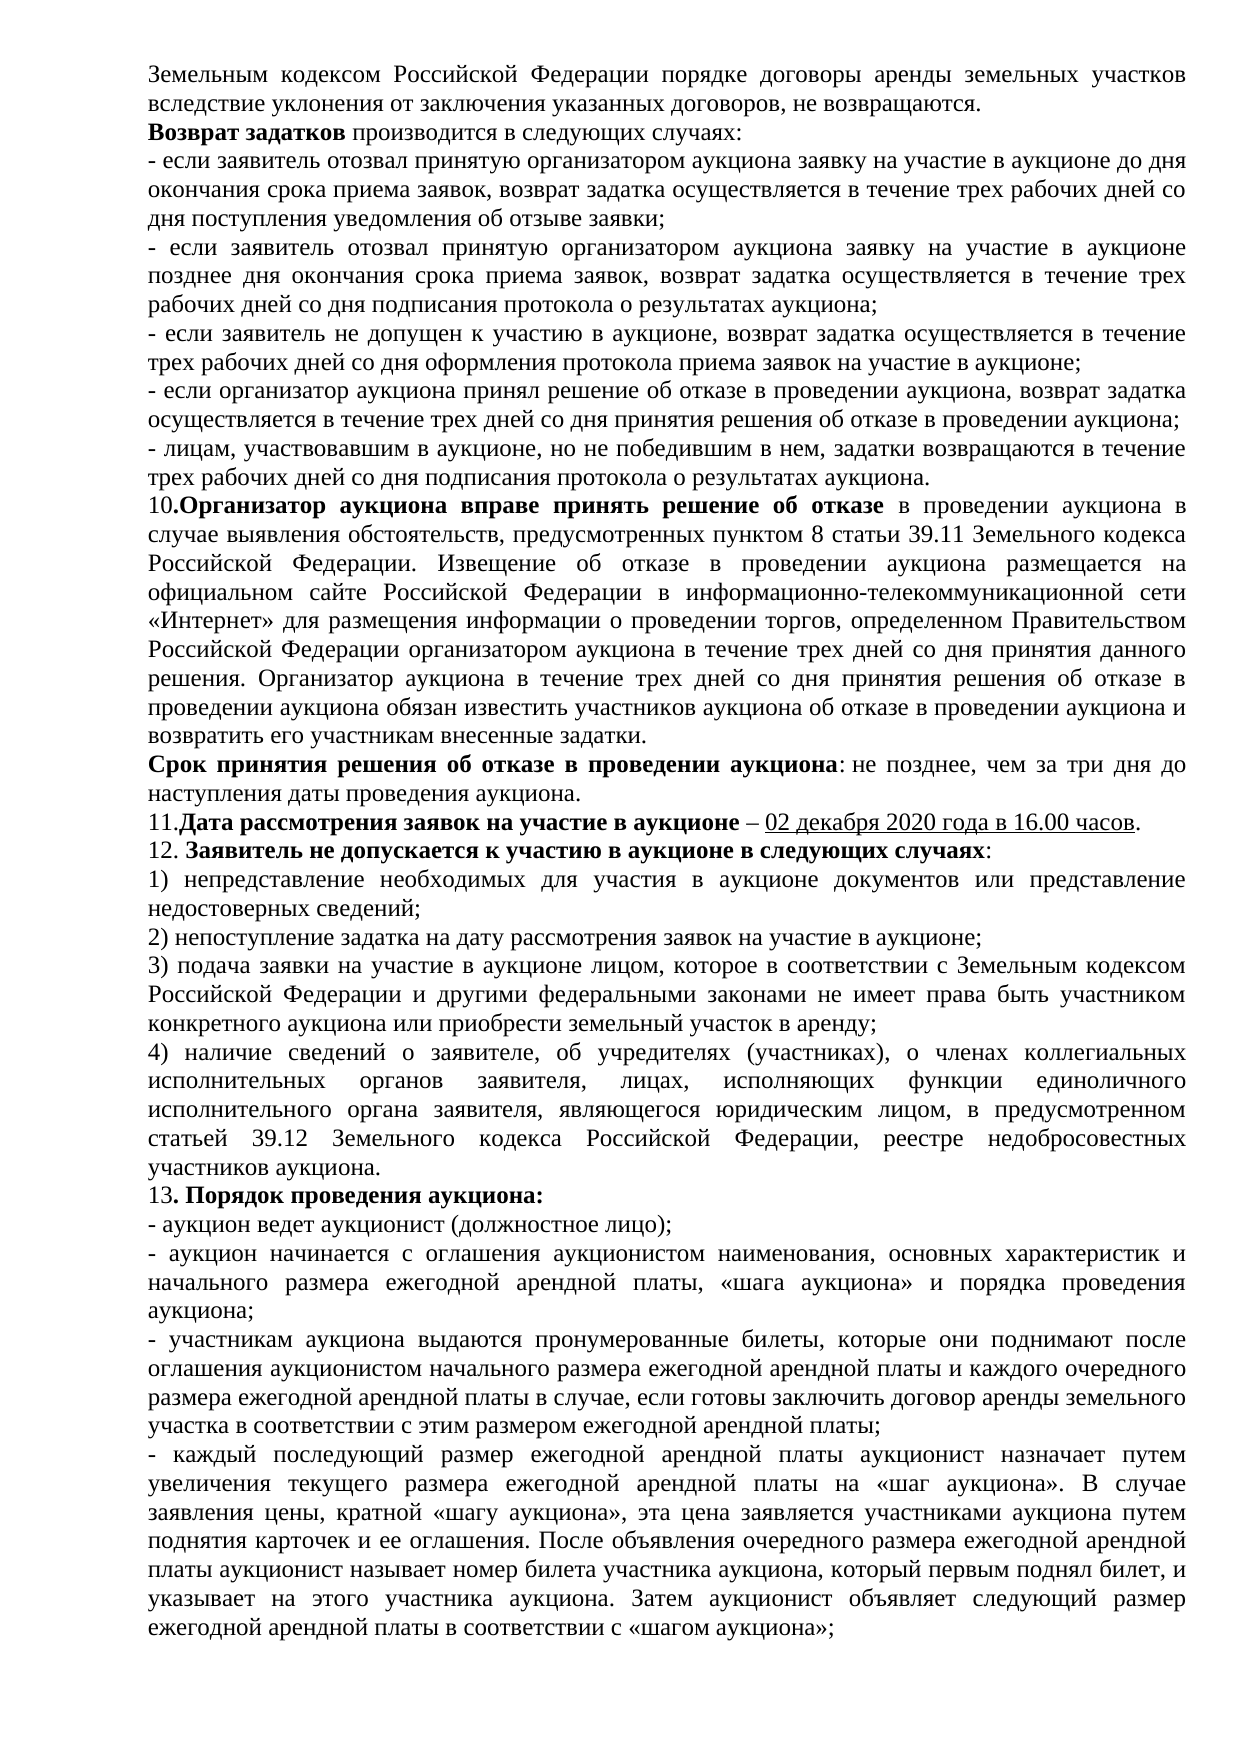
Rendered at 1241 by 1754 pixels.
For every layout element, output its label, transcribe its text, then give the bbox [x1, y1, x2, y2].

text - аукцион ведет аукционист (должностное лицо); [148, 1209, 1187, 1238]
text 4) наличие сведений о заявителе, об учредителях (участниках), о членах коллегиальных исполнительных органов заявителя, лицах, исполняющих функции единоличного исполнительного органа заявителя, являющегося юридическим лицом, в предусмотренном статьей 39.12 Земельного кодекса Российской Федерации, реестре недобросовестных участников аукциона. [148, 1037, 1187, 1180]
text Срок принятия решения об отказе в проведении аукциона: не позднее, чем за три дня до наступления даты проведения аукциона. [148, 749, 1187, 807]
text - каждый последующий размер ежегодной арендной платы аукционист назначает путем увеличения текущего размера ежегодной арендной платы на «шаг аукциона». В случае заявления цены, кратной «шагу аукциона», эта цена заявляется участниками аукциона путем поднятия карточек и ее оглашения. После объявления очередного размера ежегодной арендной платы аукционист называет номер билета участника аукциона, который первым поднял билет, и указывает на этого участника аукциона. Затем аукционист объявляет следующий размер ежегодной арендной платы в соответствии с «шагом аукциона»; [148, 1439, 1187, 1640]
text - если заявитель отозвал принятую организатором аукциона заявку на участие в аукционе до дня окончания срока приема заявок, возврат задатка осуществляется в течение трех рабочих дней со дня поступления уведомления об отзыве заявки; [148, 145, 1187, 232]
text 12. Заявитель не допускается к участию в аукционе в следующих случаях: [148, 835, 1187, 864]
text - лицам, участвовавшим в аукционе, но не победившим в нем, задатки возвращаются в течение трех рабочих дней со дня подписания протокола о результатах аукциона. [148, 433, 1187, 490]
text 3) подача заявки на участие в аукционе лицом, которое в соответствии с Земельным кодексом Российской Федерации и другими федеральными законами не имеет права быть участником конкретного аукциона или приобрести земельный участок в аренду; [148, 950, 1187, 1037]
text - если организатор аукциона принял решение об отказе в проведении аукциона, возврат задатка осуществляется в течение трех дней со дня принятия решения об отказе в проведении аукциона; [148, 375, 1187, 433]
text 2) непоступление задатка на дату рассмотрения заявок на участие в аукционе; [148, 922, 1187, 950]
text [148, 59, 1187, 117]
text 10.Организатор аукциона вправе принять решение об отказе в проведении аукциона в случае выявления обстоятельств, предусмотренных пунктом 8 статьи 39.11 Земельного кодекса Российской Федерации. Извещение об отказе в проведении аукциона размещается на официальном сайте Российской Федерации в информационно-телекоммуникационной сети «Интернет» для размещения информации о проведении торгов, определенном Правительством Российской Федерации организатором аукциона в течение трех дней со дня принятия данного решения. Организатор аукциона в течение трех дней со дня принятия решения об отказе в проведении аукциона обязан известить участников аукциона об отказе в проведении аукциона и возвратить его участникам внесенные задатки. [148, 490, 1187, 749]
text - участникам аукциона выдаются пронумерованные билеты, которые они поднимают после оглашения аукционистом начального размера ежегодной арендной платы и каждого очередного размера ежегодной арендной платы в случае, если готовы заключить договор аренды земельного участка в соответствии с этим размером ежегодной арендной платы; [148, 1324, 1187, 1439]
text - аукцион начинается с оглашения аукционистом наименования, основных характеристик и начального размера ежегодной арендной платы, «шага аукциона» и порядка проведения аукциона; [148, 1238, 1187, 1324]
text 1) непредставление необходимых для участия в аукционе документов или представление недостоверных сведений; [148, 864, 1187, 922]
text 11.Дата рассмотрения заявок на участие в аукционе – 02 декабря 2020 года в 16.00 часов. [148, 807, 1187, 835]
text 13. Порядок проведения аукциона: [148, 1180, 1187, 1209]
text Возврат задатков производится в следующих случаях: [148, 117, 1187, 145]
text - если заявитель не допущен к участию в аукционе, возврат задатка осуществляется в течение трех рабочих дней со дня оформления протокола приема заявок на участие в аукционе; [148, 318, 1187, 375]
text - если заявитель отозвал принятую организатором аукциона заявку на участие в аукционе позднее дня окончания срока приема заявок, возврат задатка осуществляется в течение трех рабочих дней со дня подписания протокола о результатах аукциона; [148, 232, 1187, 318]
